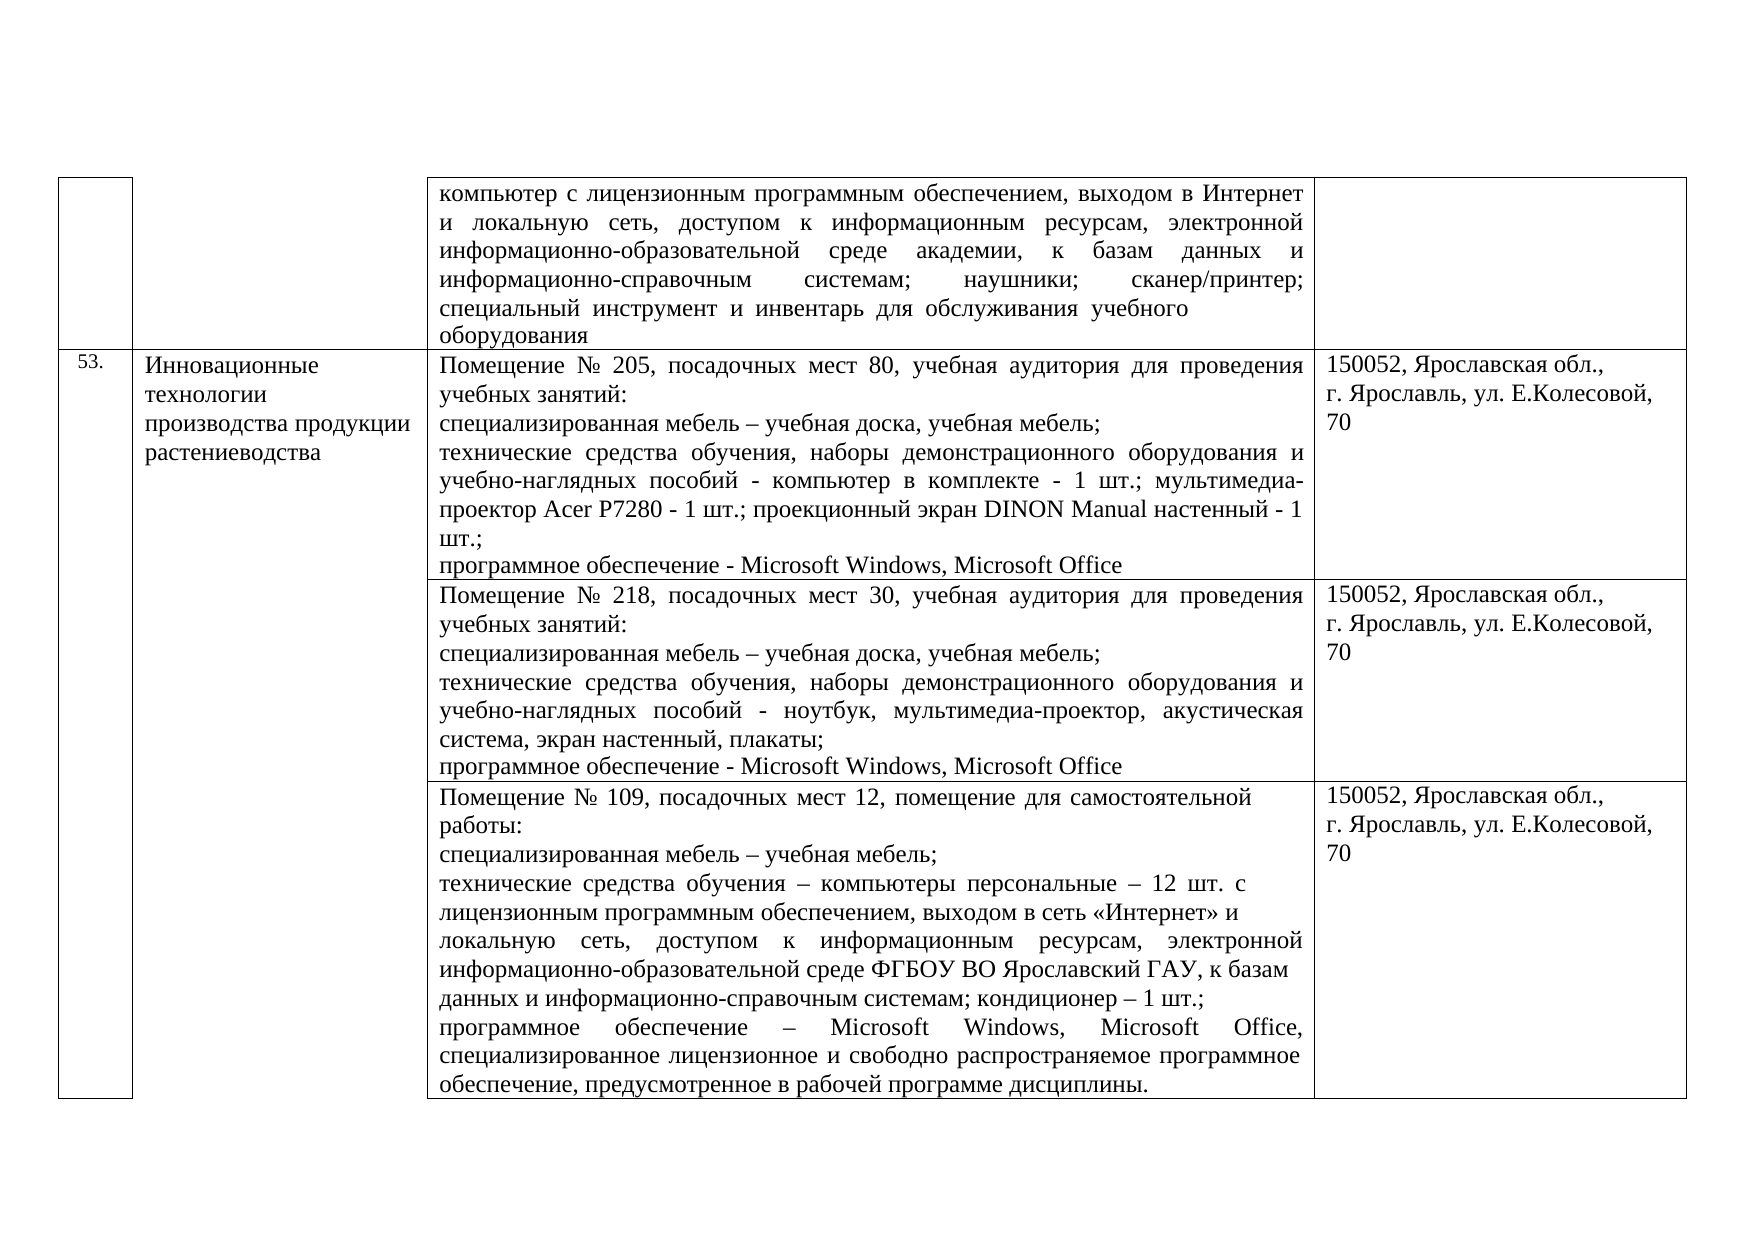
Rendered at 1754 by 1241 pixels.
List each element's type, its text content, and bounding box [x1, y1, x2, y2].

table_header [133, 177, 427, 349]
table_cell Помещение № 109, посадочных мест 12, помещение для самостоятельной работы: специализированная мебель – учебная мебель; технические средства обучения – компьютеры персональные – 12 шт. с лицензионным программным обеспечением, выходом в сеть «Интернет» и локальную сеть, доступом к информационным ресурсам, электронной информационно-образовательной среде ФГБОУ ВО Ярославский ГАУ, к базам данных и информационно-справочным системам; кондиционер – 1 шт.; программное обеспечение – Microsoft Windows, Microsoft Office, специализированное лицензионное и свободно распространяемое программное обеспечение, предусмотренное в рабочей программе дисциплины. [428, 782, 1314, 1098]
table_cell Помещение № 218, посадочных мест 30, учебная аудитория для проведения учебных занятий: специализированная мебель – учебная доска, учебная мебель; технические средства обучения, наборы демонстрационного оборудования и учебно-наглядных пособий - ноутбук, мультимедиа-проектор, акустическая система, экран настенный, плакаты; программное обеспечение - Microsoft Windows, Microsoft Office [428, 580, 1314, 781]
table_header [1315, 178, 1686, 349]
table_header [59, 178, 132, 349]
table_cell 53. [59, 350, 132, 1098]
table_header компьютер с лицензионным программным обеспечением, выходом в Интернет и локальную сеть, доступом к информационным ресурсам, электронной информационно-образовательной среде академии, к базам данных и информационно-справочным системам; наушники; сканер/принтер; специальный инструмент и инвентарь для обслуживания учебного оборудования [428, 178, 1314, 349]
table_cell Инновационные технологии производства продукции растениеводства [133, 350, 427, 1098]
table_cell 150052, Ярославская обл., г. Ярославль, ул. Е.Колесовой, 70 [1315, 350, 1686, 579]
table_cell 150052, Ярославская обл., г. Ярославль, ул. Е.Колесовой, 70 [1315, 782, 1686, 1098]
table_cell 150052, Ярославская обл., г. Ярославль, ул. Е.Колесовой, 70 [1315, 580, 1686, 781]
table_cell Помещение № 205, посадочных мест 80, учебная аудитория для проведения учебных занятий: специализированная мебель – учебная доска, учебная мебель; технические средства обучения, наборы демонстрационного оборудования и учебно-наглядных пособий - компьютер в комплекте - 1 шт.; мультимедиа- проектор Acer Р7280 - 1 шт.; проекционный экран DINON Manual настенный - 1 шт.; программное обеспечение - Microsoft Windows, Microsoft Office [428, 350, 1314, 579]
